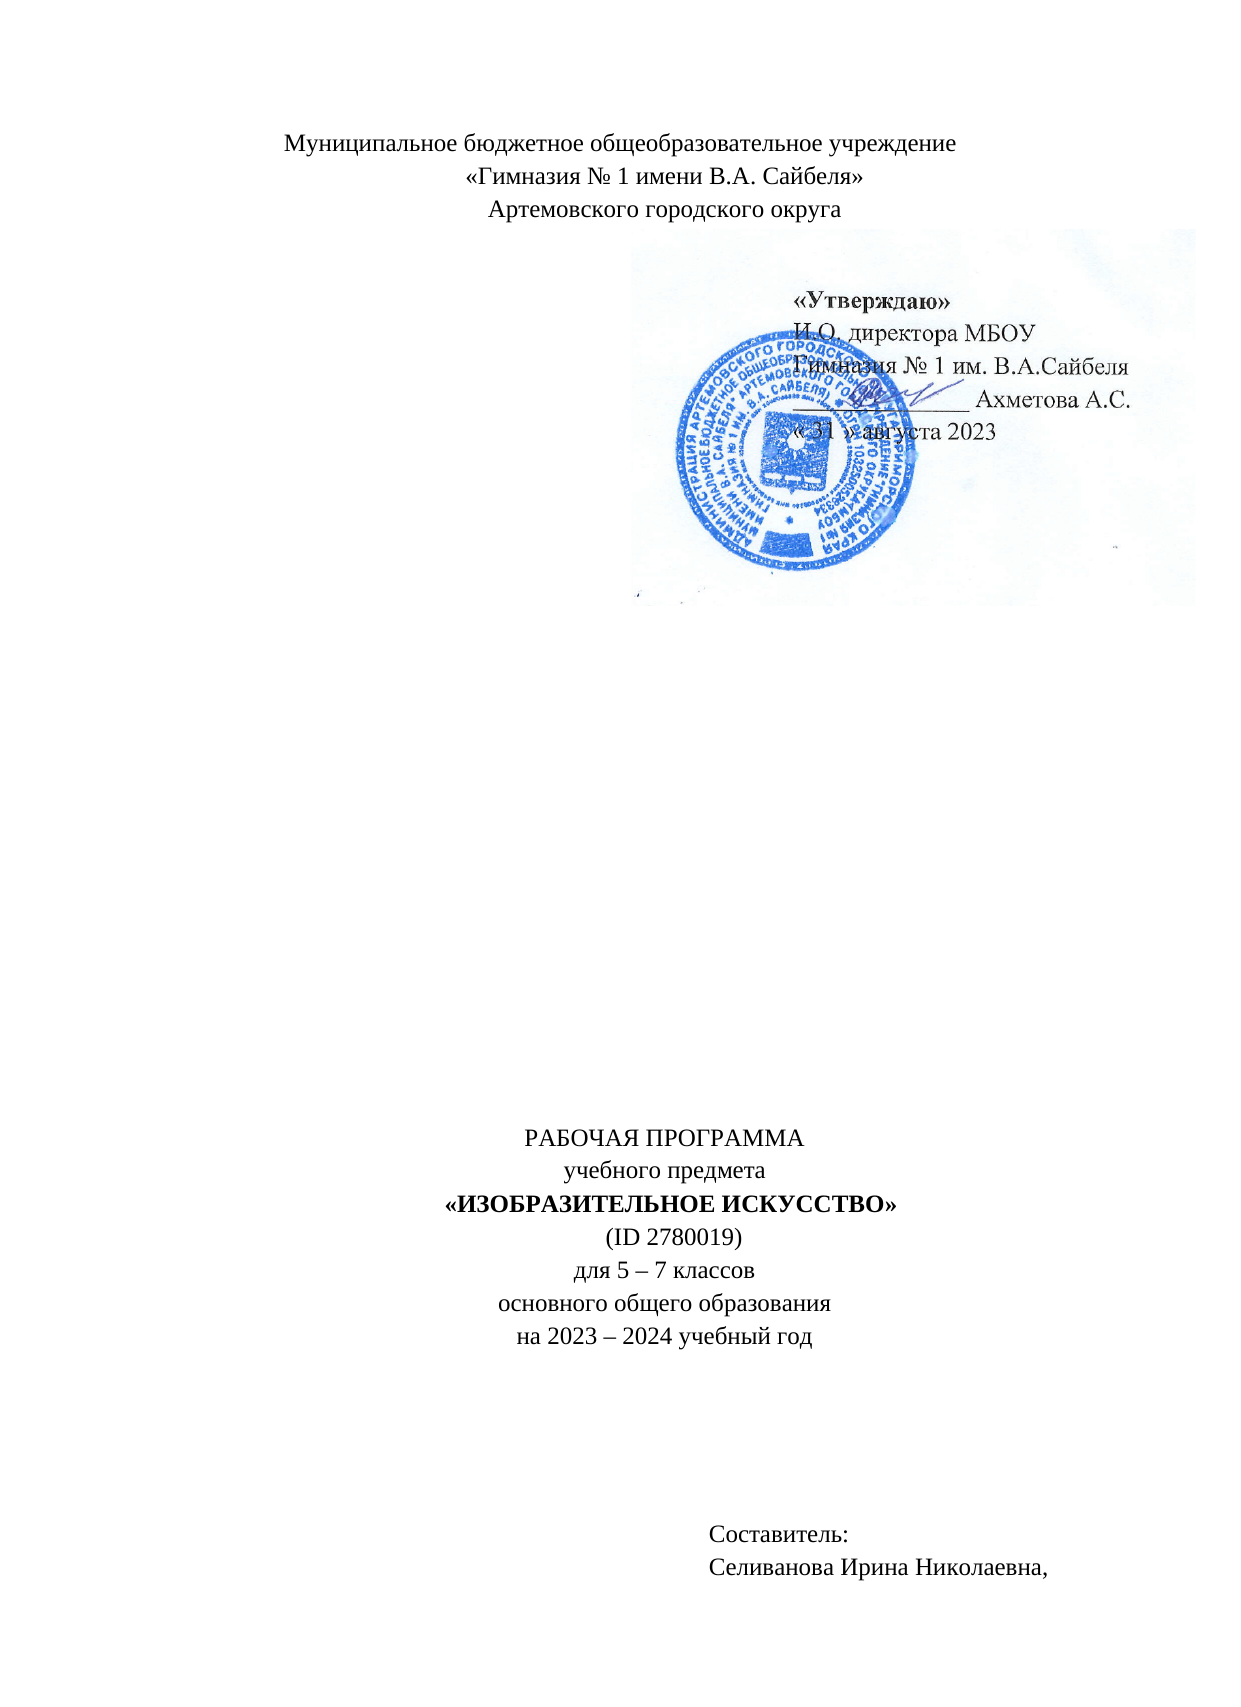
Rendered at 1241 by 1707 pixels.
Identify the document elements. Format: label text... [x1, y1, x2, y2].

text Составитель: [709, 1519, 1152, 1548]
text РАБОЧАЯ ПРОГРАММА [177, 1123, 1152, 1151]
text Муниципальное бюджетное общеобразовательное учреждение [88, 128, 1152, 156]
text «ИЗОБРАЗИТЕЛЬНОЕ ИСКУССТВО» [190, 1189, 1152, 1217]
text «Гимназия № 1 имени В.А. Сайбеля» [177, 161, 1152, 189]
text Селиванова Ирина Николаевна, [709, 1552, 1152, 1581]
text основного общего образования [177, 1288, 1152, 1316]
text Артемовского городского округа [177, 194, 1152, 222]
picture [630, 229, 1196, 604]
text учебного предмета [177, 1156, 1152, 1184]
text для 5 – 7 классов [177, 1255, 1152, 1283]
text на 2023 – 2024 учебный год [177, 1321, 1152, 1349]
text (ID 2780019) [190, 1222, 1152, 1250]
